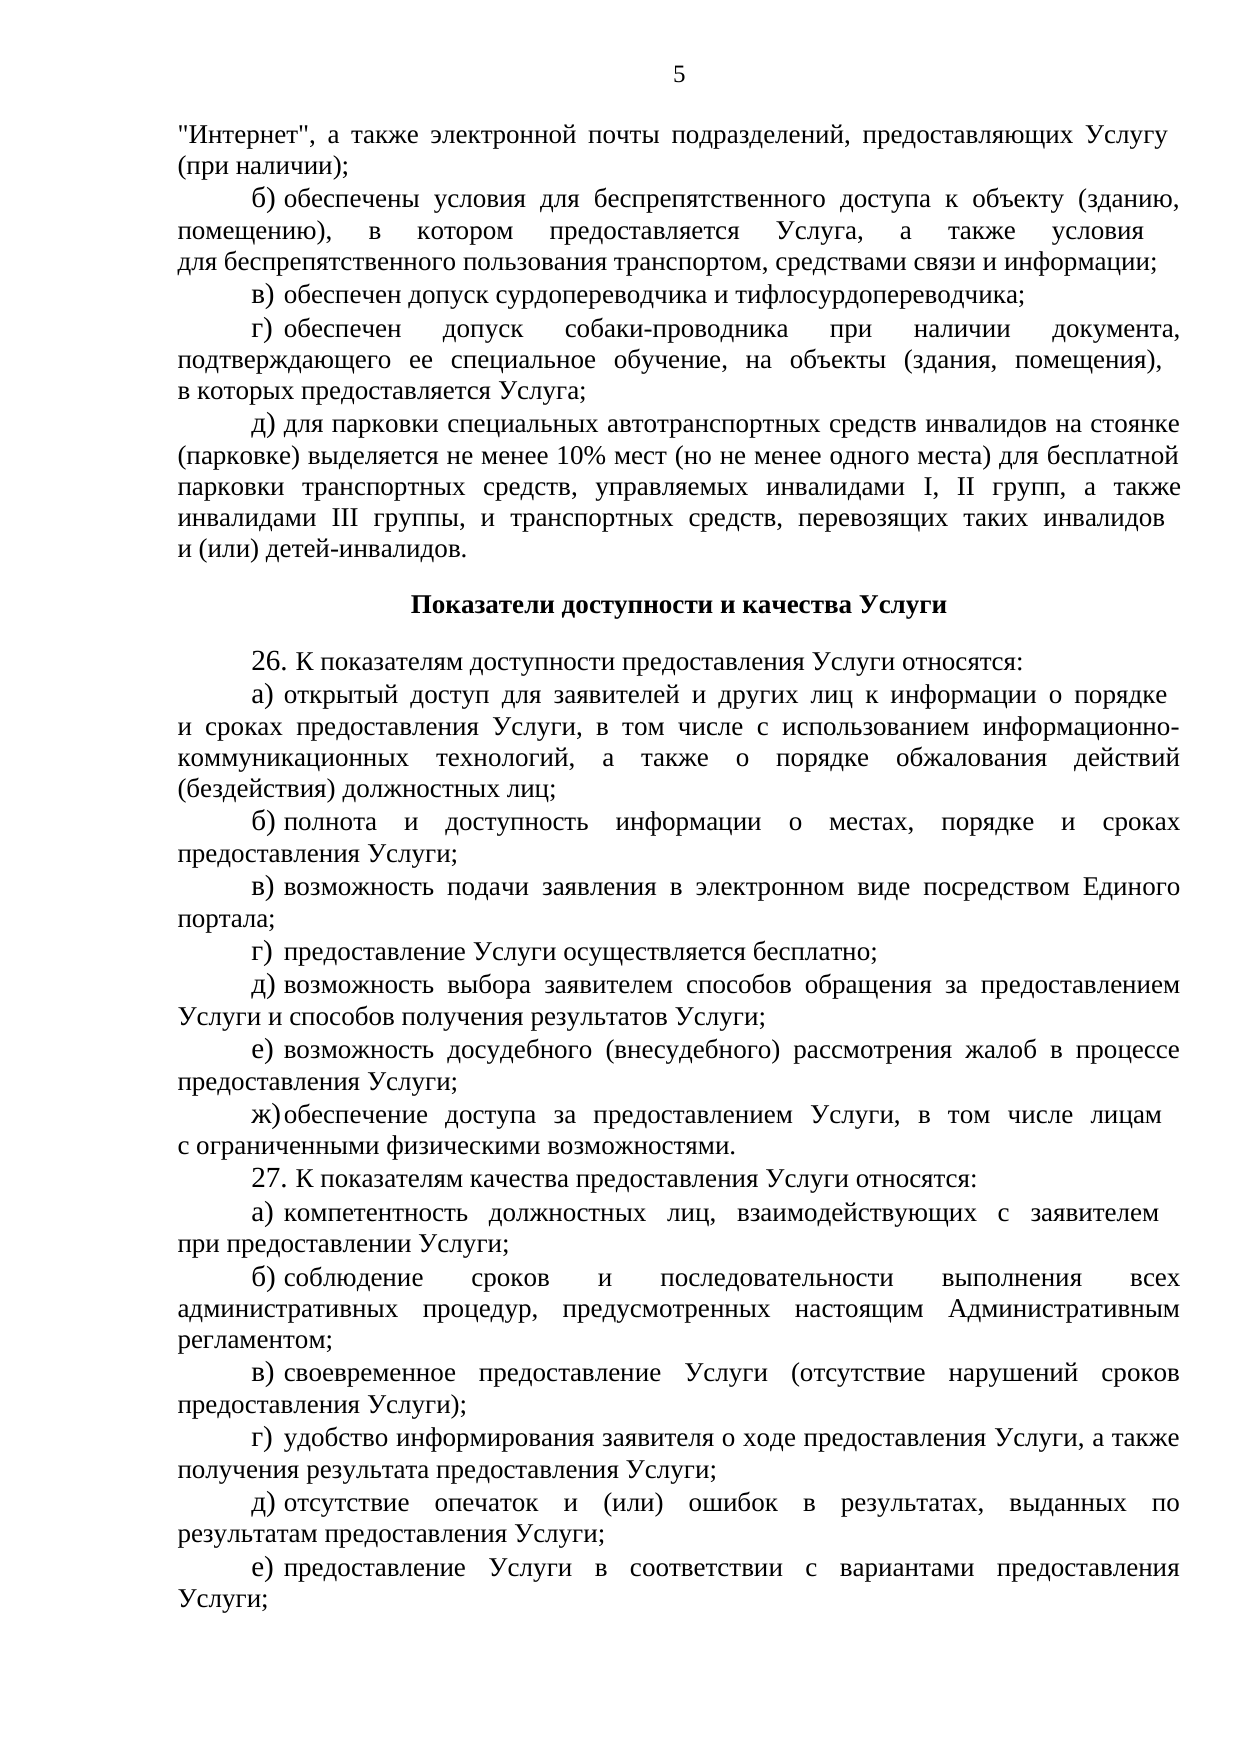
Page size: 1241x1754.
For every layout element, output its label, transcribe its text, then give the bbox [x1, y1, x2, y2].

list открытый доступ для заявителей и других лиц к информации о порядке и сроках предоставления Услуги, в том числе с использованием информационно-коммуникационных технологий, а также о порядке обжалования действий (бездействия) должностных лиц; [177, 677, 1181, 803]
list К показателям качества предоставления Услуги относятся: [177, 1161, 1181, 1194]
list удобство информирования заявителя о ходе предоставления Услуги, а также получения результата предоставления Услуги; [177, 1419, 1181, 1484]
list К показателям доступности предоставления Услуги относятся: [177, 643, 1181, 677]
list возможность выбора заявителем способов обращения за предоставлением Услуги и способов получения результатов Услуги; [177, 966, 1181, 1031]
list обеспечен допуск собаки-проводника при наличии документа, подтверждающего ее специальное обучение, на объекты (здания, помещения), в которых предоставляется Услуга; [177, 310, 1181, 406]
list предоставление Услуги осуществляется бесплатно; [177, 933, 1181, 966]
list для парковки специальных автотранспортных средств инвалидов на стоянке (парковке) выделяется не менее 10% мест (но не менее одного места) для бесплатной парковки транспортных средств, управляемых инвалидами I, II групп, а также инвалидами III группы, и транспортных средств, перевозящих таких инвалидов и (или) детей-инвалидов. [177, 406, 1181, 564]
list предоставление Услуги в соответствии с вариантами предоставления Услуги; [177, 1549, 1181, 1613]
list компетентность должностных лиц, взаимодействующих с заявителем при предоставлении Услуги; [177, 1194, 1181, 1259]
list обеспечены условия для беспрепятственного доступа к объекту (зданию, помещению), в котором предоставляется Услуга, а также условия для беспрепятственного пользования транспортом, средствами связи и информации; [177, 180, 1181, 276]
list обеспечен допуск сурдопереводчика и тифлосурдопереводчика; [177, 276, 1181, 310]
list своевременное предоставление Услуги (отсутствие нарушений сроков предоставления Услуги); [177, 1354, 1181, 1419]
list обеспечение доступа за предоставлением Услуги, в том числе лицам с ограниченными физическими возможностями. [177, 1096, 1181, 1161]
list соблюдение сроков и последовательности выполнения всех административных процедур, предусмотренных настоящим Административным регламентом; [177, 1259, 1181, 1354]
list полнота и доступность информации о местах, порядке и сроках предоставления Услуги; [177, 803, 1181, 868]
list возможность подачи заявления в электронном виде посредством Единого портала; [177, 868, 1181, 933]
list отсутствие опечаток и (или) ошибок в результатах, выданных по результатам предоставления Услуги; [177, 1484, 1181, 1549]
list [177, 118, 1181, 180]
text Показатели доступности и качества Услуги [177, 588, 1181, 619]
list возможность досудебного (внесудебного) рассмотрения жалоб в процессе предоставления Услуги; [177, 1031, 1181, 1096]
